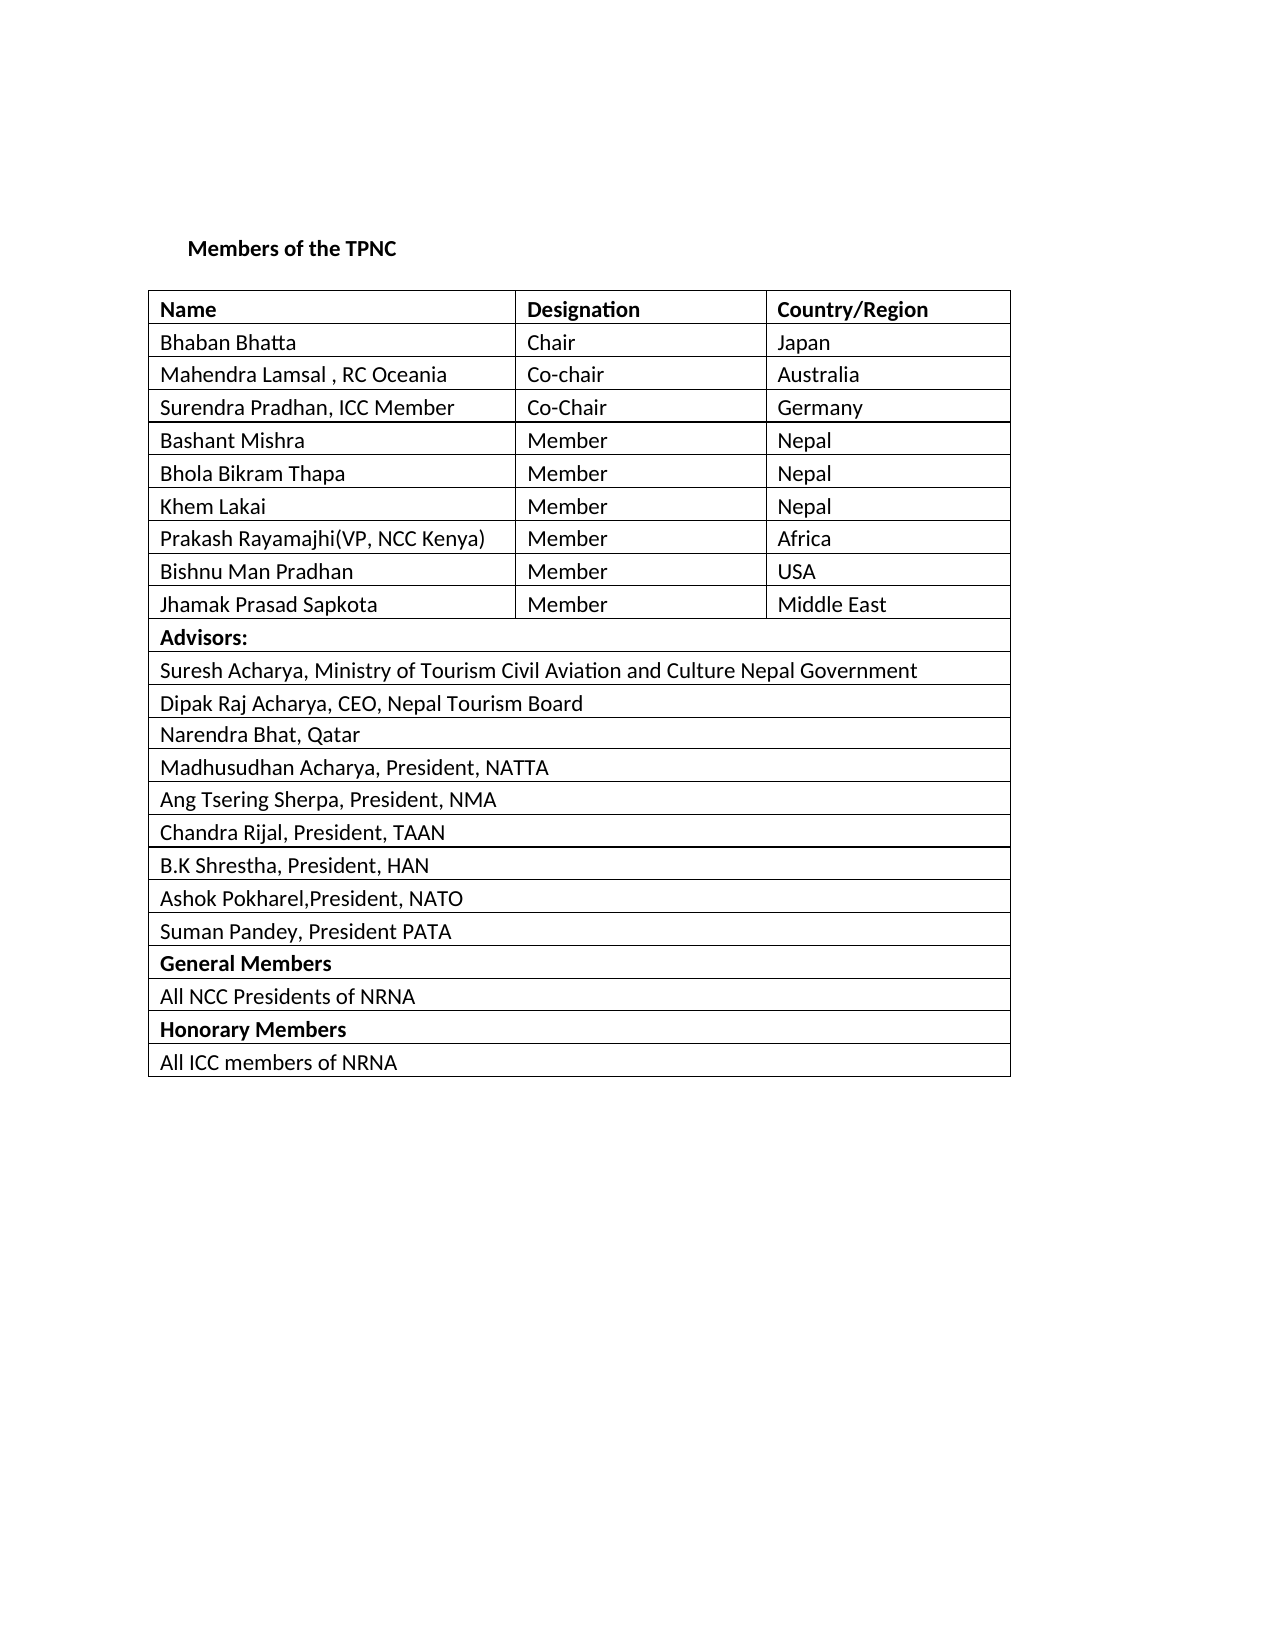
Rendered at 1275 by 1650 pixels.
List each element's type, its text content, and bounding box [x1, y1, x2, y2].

table_cell Nepal [767, 423, 1010, 454]
table_cell Honorary Members [149, 1011, 1010, 1043]
table_cell Advisors: [149, 619, 1010, 651]
table_cell Dipak Raj Acharya, CEO, Nepal Tourism Board [149, 685, 1010, 717]
table_cell Khem Lakai [149, 488, 515, 520]
table_cell Nepal [767, 455, 1010, 487]
table_cell Suresh Acharya, Ministry of Tourism Civil Aviation and Culture Nepal Government [149, 652, 1010, 684]
table_cell General Members [149, 946, 1010, 978]
table_cell All NCC Presidents of NRNA [149, 979, 1010, 1010]
table_cell Narendra Bhat, Qatar [149, 718, 1010, 748]
table_cell Co-Chair [516, 390, 766, 421]
table_cell Member [516, 521, 766, 553]
table_header Designation [516, 291, 766, 323]
table_cell Member [516, 488, 766, 520]
table_cell USA [767, 554, 1010, 585]
table_cell Chandra Rijal, President, TAAN [149, 815, 1010, 846]
text Members of the TPNC [187, 234, 1125, 262]
table_cell Bashant Mishra [149, 423, 515, 454]
table_cell Africa [767, 521, 1010, 553]
table_cell Japan [767, 324, 1010, 356]
table_cell Bhola Bikram Thapa [149, 455, 515, 487]
table_cell Suman Pandey, President PATA [149, 913, 1010, 945]
table_header Country/Region [767, 291, 1010, 323]
table_cell Prakash Rayamajhi(VP, NCC Kenya) [149, 521, 515, 553]
table_cell Australia [767, 357, 1010, 388]
table_cell Bhaban Bhatta [149, 324, 515, 356]
table_cell Ashok Pokharel,President, NATO [149, 880, 1010, 912]
table_cell Nepal [767, 488, 1010, 520]
table_cell B.K Shrestha, President, HAN [149, 848, 1010, 879]
table_cell Member [516, 423, 766, 454]
table_cell Member [516, 455, 766, 487]
table_cell Chair [516, 324, 766, 356]
table_cell Germany [767, 390, 1010, 421]
table_cell Co-chair [516, 357, 766, 388]
table_cell Middle East [767, 586, 1010, 618]
table_cell Mahendra Lamsal , RC Oceania [149, 357, 515, 388]
table_cell Member [516, 554, 766, 585]
table_cell Surendra Pradhan, ICC Member [149, 390, 515, 421]
table_cell Ang Tsering Sherpa, President, NMA [149, 782, 1010, 813]
table_header Name [149, 291, 515, 323]
table_cell Jhamak Prasad Sapkota [149, 586, 515, 618]
table_cell Madhusudhan Acharya, President, NATTA [149, 749, 1010, 781]
table_cell All ICC members of NRNA [149, 1044, 1010, 1076]
table_cell Bishnu Man Pradhan [149, 554, 515, 585]
table_cell Member [516, 586, 766, 618]
